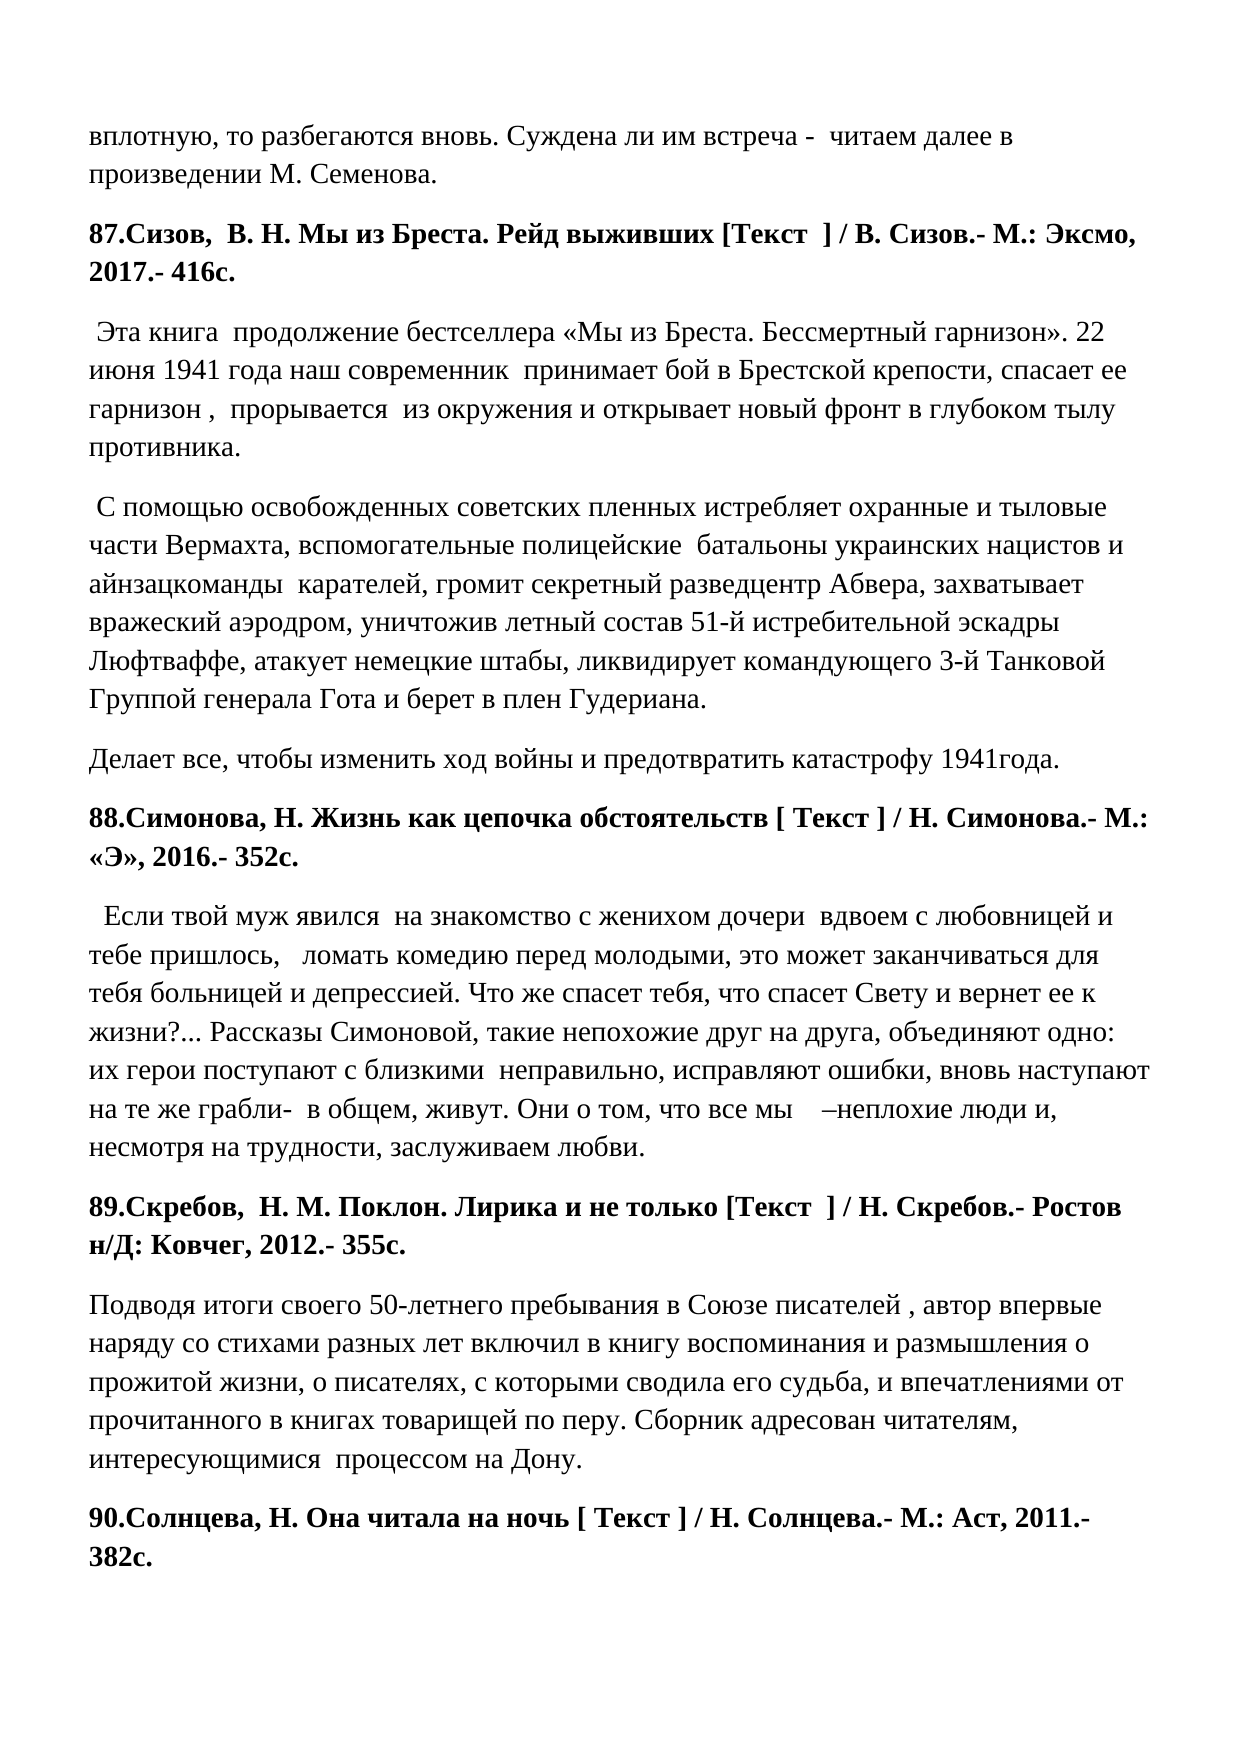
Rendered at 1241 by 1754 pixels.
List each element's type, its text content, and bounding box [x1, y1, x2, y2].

text Эта книга продолжение бестселлера «Мы из Бреста. Бессмертный гарнизон». 22 июня 1941 года наш современник принимает бой в Брестской крепости, спасает ее гарнизон , прорывается из окружения и открывает новый фронт в глубоком тылу противника. [89, 314, 1152, 463]
text 87.Сизов, В. Н. Мы из Бреста. Рейд выживших [Текст ] / В. Сизов.- М.: Эксмо, 2017.- 416с. [89, 216, 1152, 288]
text С помощью освобожденных советских пленных истребляет охранные и тыловые части Вермахта, вспомогательные полицейские батальоны украинских нацистов и айнзацкоманды карателей, громит секретный разведцентр Абвера, захватывает вражеский аэродром, уничтожив летный состав 51-й истребительной эскадры Люфтваффе, атакует немецкие штабы, ликвидирует командующего 3-й Танковой Группой генерала Гота и берет в плен Гудериана. [89, 489, 1152, 715]
text Делает все, чтобы изменить ход войны и предотвратить катастрофу 1941года. [89, 741, 1152, 774]
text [89, 118, 1152, 190]
text 89.Скребов, Н. М. Поклон. Лирика и не только [Текст ] / Н. Скребов.- Ростов н/Д: Ковчег, 2012.- 355с. [89, 1189, 1152, 1261]
text Если твой муж явился на знакомство с женихом дочери вдвоем с любовницей и тебе пришлось, ломать комедию перед молодыми, это может заканчиваться для тебя больницей и депрессией. Что же спасет тебя, что спасет Свету и вернет ее к жизни?... Рассказы Симоновой, такие непохожие друг на друга, объединяют одно: их герои поступают с близкими неправильно, исправляют ошибки, вновь наступают на те же грабли- в общем, живут. Они о том, что все мы –неплохие люди и, несмотря на трудности, заслуживаем любви. [89, 898, 1152, 1163]
text 90.Солнцева, Н. Она читала на ночь [ Текст ] / Н. Солнцева.- М.: Аст, 2011.-382с. [89, 1500, 1152, 1572]
text 88.Симонова, Н. Жизнь как цепочка обстоятельств [ Текст ] / Н. Симонова.- М.: «Э», 2016.- 352с. [89, 800, 1152, 872]
text Подводя итоги своего 50-летнего пребывания в Союзе писателей , автор впервые наряду со стихами разных лет включил в книгу воспоминания и размышления о прожитой жизни, о писателях, с которыми сводила его судьба, и впечатлениями от прочитанного в книгах товарищей по перу. Сборник адресован читателям, интересующимися процессом на Дону. [89, 1287, 1152, 1474]
